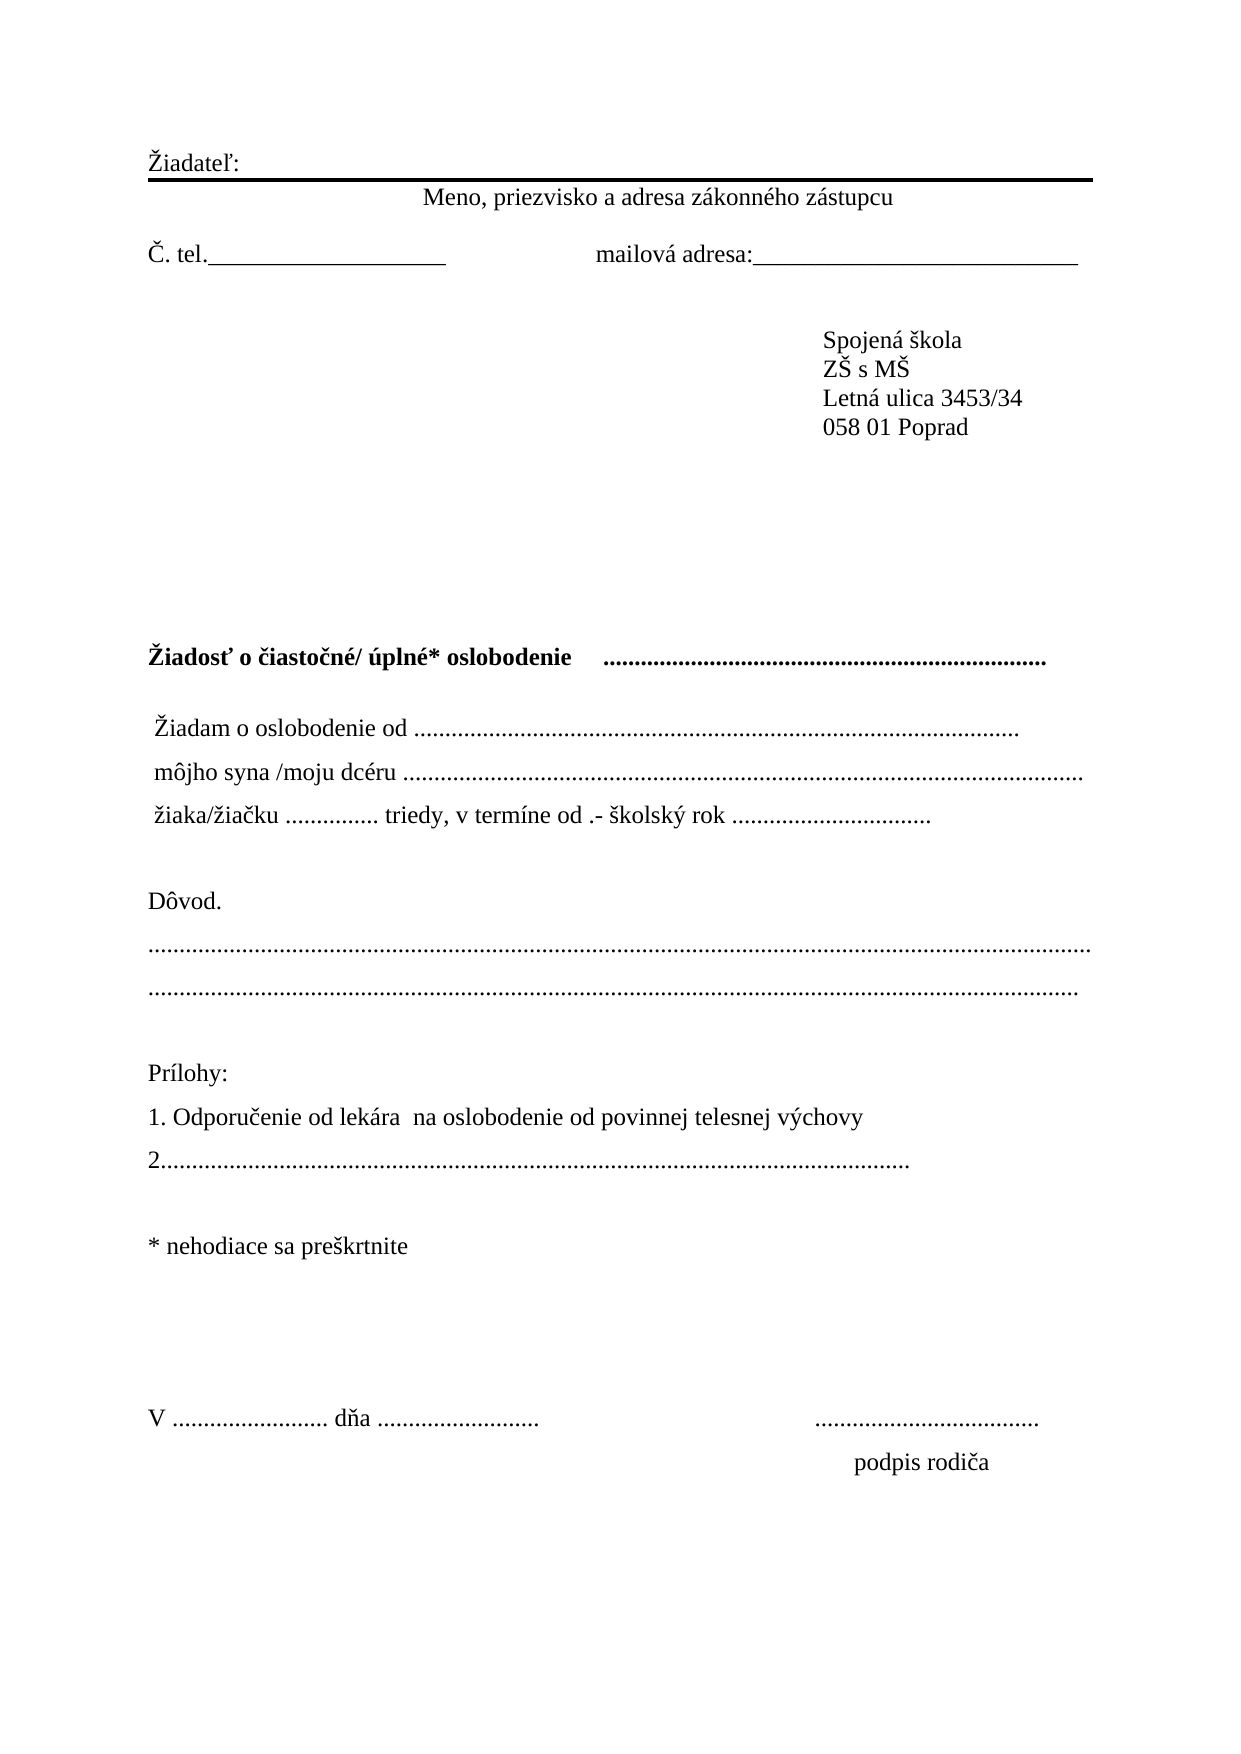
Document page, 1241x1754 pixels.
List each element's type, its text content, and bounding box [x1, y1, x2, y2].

text Žiadateľ: [148, 148, 1093, 178]
text Žiadosť o čiastočné/ úplné* oslobodenie ....................................................................... [148, 642, 1093, 670]
text Letná ulica 3453/34 [148, 383, 1093, 412]
text podpis rodiča [148, 1447, 1093, 1475]
text Spojená škola [148, 325, 1093, 354]
text žiaka/žiačku ............... triedy, v termíne od .- školský rok ................................ [129, 800, 1179, 828]
text 058 01 Poprad [148, 412, 1093, 440]
text ....................................................................................................................................................... [148, 929, 1093, 958]
text Dôvod. [148, 886, 1093, 915]
text 1. Odporučenie od lekára na oslobodenie od povinnej telesnej výchovy [148, 1102, 1093, 1130]
text V ......................... dňa .......................... .................................... [148, 1403, 1093, 1432]
text ..................................................................................................................................................... [148, 972, 1093, 1001]
text ZŠ s MŠ [148, 354, 1093, 383]
text 2........................................................................................................................ [148, 1145, 1093, 1173]
text Č. tel.___________________ mailová adresa:__________________________ [148, 239, 1093, 268]
text Meno, priezvisko a adresa zákonného zástupcu [148, 182, 1093, 210]
text * nehodiace sa preškrtnite [148, 1231, 1093, 1260]
text Žiadam o oslobodenie od ................................................................................................. [133, 713, 1179, 742]
text môjho syna /moju dcéru ............................................................................................................. [133, 757, 1179, 785]
text Prílohy: [148, 1058, 1093, 1087]
